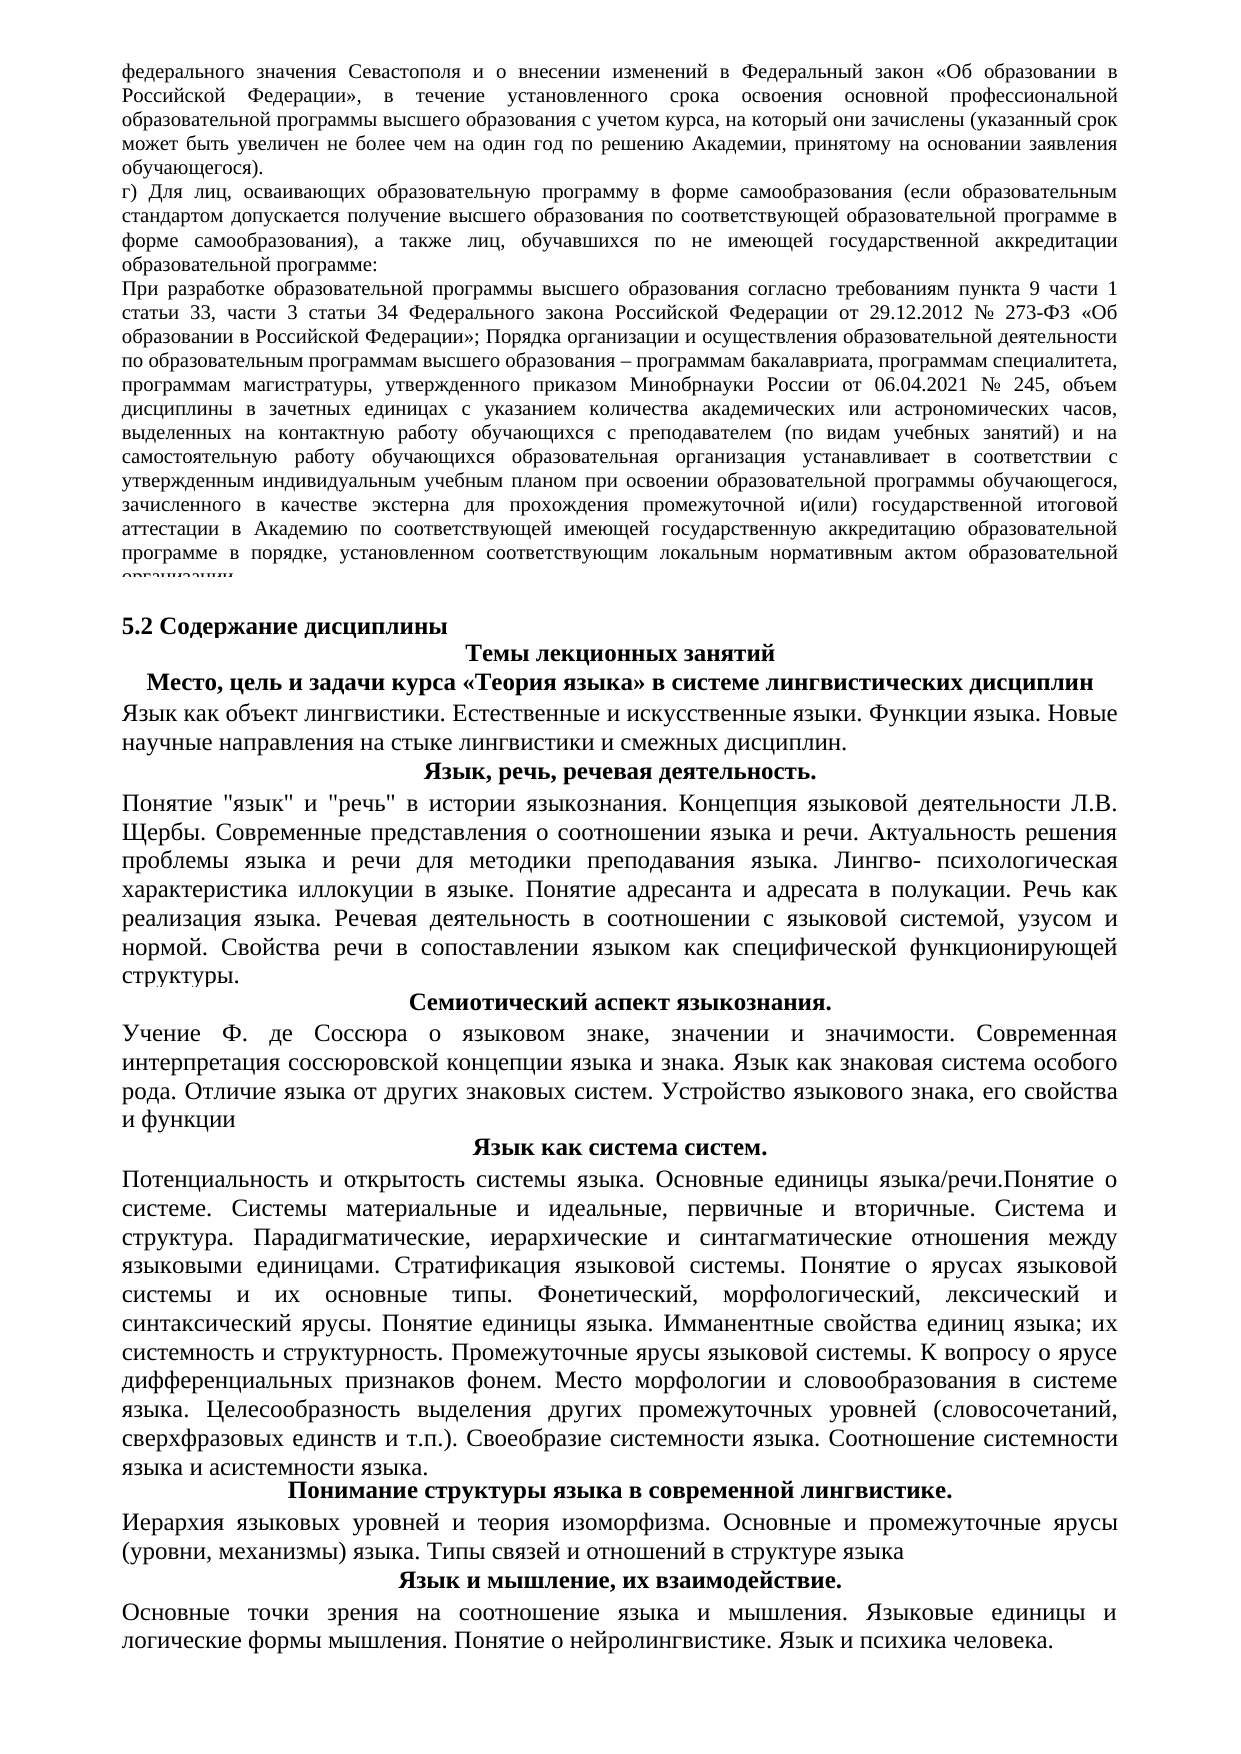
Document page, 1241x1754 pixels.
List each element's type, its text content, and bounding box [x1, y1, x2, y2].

table_cell Основные точки зрения на соотношение языка и мышления. Языковые единицы и логические формы мышления. Понятие о нейролингвистике. Язык и психика человека. [118, 1597, 1122, 1661]
table_cell Семиотический аспект языкознания. [118, 987, 1122, 1018]
table_cell 5.2 Содержание дисциплины [118, 577, 1122, 638]
table_cell Понятие "язык" и "речь" в истории языкознания. Концепция языковой деятельности Л.В. Щербы. Современные представления о соотношении языка и речи. Актуальность решения проблемы языка и речи для методики преподавания языка. Лингво- психологическая характеристика иллокуции в языке. Понятие адресанта и адресата в полукации. Речь как реализация языка. Речевая деятельность в соотношении с языковой системой, узусом и нормой. Свойства речи в сопоставлении языком как специфической функционирующей структуры. [118, 788, 1122, 987]
table_cell Язык как объект лингвистики. Естественные и искусственные языки. Функции языка. Новые научные направления на стыке лингвистики и смежных дисциплин. [118, 699, 1122, 756]
table_cell Язык, речь, речевая деятельность. [118, 756, 1122, 788]
table_cell Учение Ф. де Соссюра о языковом знаке, значении и значимости. Современная интерпретация соссюровской концепции языка и знака. Язык как знаковая система особого рода. Отличие языка от других знаковых систем. Устройство языкового знака, его свойства и функции [118, 1018, 1122, 1132]
table_cell Понимание структуры языка в современной лингвистике. [118, 1475, 1122, 1507]
table_cell Язык и мышление, их взаимодействие. [118, 1565, 1122, 1597]
table_cell Потенциальность и открытость системы языка. Основные единицы языка/речи.Понятие о системе. Системы материальные и идеальные, первичные и вторичные. Система и структура. Парадигматические, иерархические и синтагматические отношения между языковыми единицами. Стратификация языковой системы. Понятие о ярусах языковой системы и их основные типы. Фонетический, морфологический, лексический и синтаксический ярусы. Понятие единицы языка. Имманентные свойства единиц языка; их системность и структурность. Промежуточные ярусы языковой системы. К вопросу о ярусе дифференциальных признаков фонем. Место морфологии и словообразования в системе языка. Целесообразность выделения других промежуточных уровней (словосочетаний, сверхфразовых единств и т.п.). Своеобразие системности языка. Соотношение системности языка и асистемности языка. [118, 1164, 1122, 1475]
table_header федерального значения Севастополя и о внесении изменений в Федеральный закон «Об образовании в Российской Федерации», в течение установленного срока освоения основной профессиональной образовательной программы высшего образования с учетом курса, на который они зачислены (указанный срок может быть увеличен не более чем на один год по решению Академии, принятому на основании заявления обучающегося). г) Для лиц, осваивающих образовательную программу в форме самообразования (если образовательным стандартом допускается получение высшего образования по соответствующей образовательной программе в форме самообразования), а также лиц, обучавшихся по не имеющей государственной аккредитации образовательной программе: При разработке образовательной программы высшего образования согласно требованиям пункта 9 части 1 статьи 33, части 3 статьи 34 Федерального закона Российской Федерации от 29.12.2012 № 273-ФЗ «Об образовании в Российской Федерации»; Порядка организации и осуществления образовательной деятельности по образовательным программам высшего образования – программам бакалавриата, программам специалитета, программам магистратуры, утвержденного приказом Минобрнауки России от 06.04.2021 № 245, объем дисциплины в зачетных единицах с указанием количества академических или астрономических часов, выделенных на контактную работу обучающихся с преподавателем (по видам учебных занятий) и на самостоятельную работу обучающихся образовательная организация устанавливает в соответствии с утвержденным индивидуальным учебным планом при освоении образовательной программы обучающегося, зачисленного в качестве экстерна для прохождения промежуточной и(или) государственной итоговой аттестации в Академию по соответствующей имеющей государственную аккредитацию образовательной программе в порядке, установленном соответствующим локальным нормативным актом образовательной организации. [118, 59, 1122, 577]
table_cell Темы лекционных занятий [118, 638, 1122, 667]
table_cell Язык как система систем. [118, 1133, 1122, 1164]
table_cell Иерархия языковых уровней и теория изоморфизма. Основные и промежуточные ярусы (уровни, механизмы) языка. Типы связей и отношений в структуре языка [118, 1507, 1122, 1565]
table_cell Место, цель и задачи курса «Теория языка» в системе лингвистических дисциплин [118, 667, 1122, 698]
